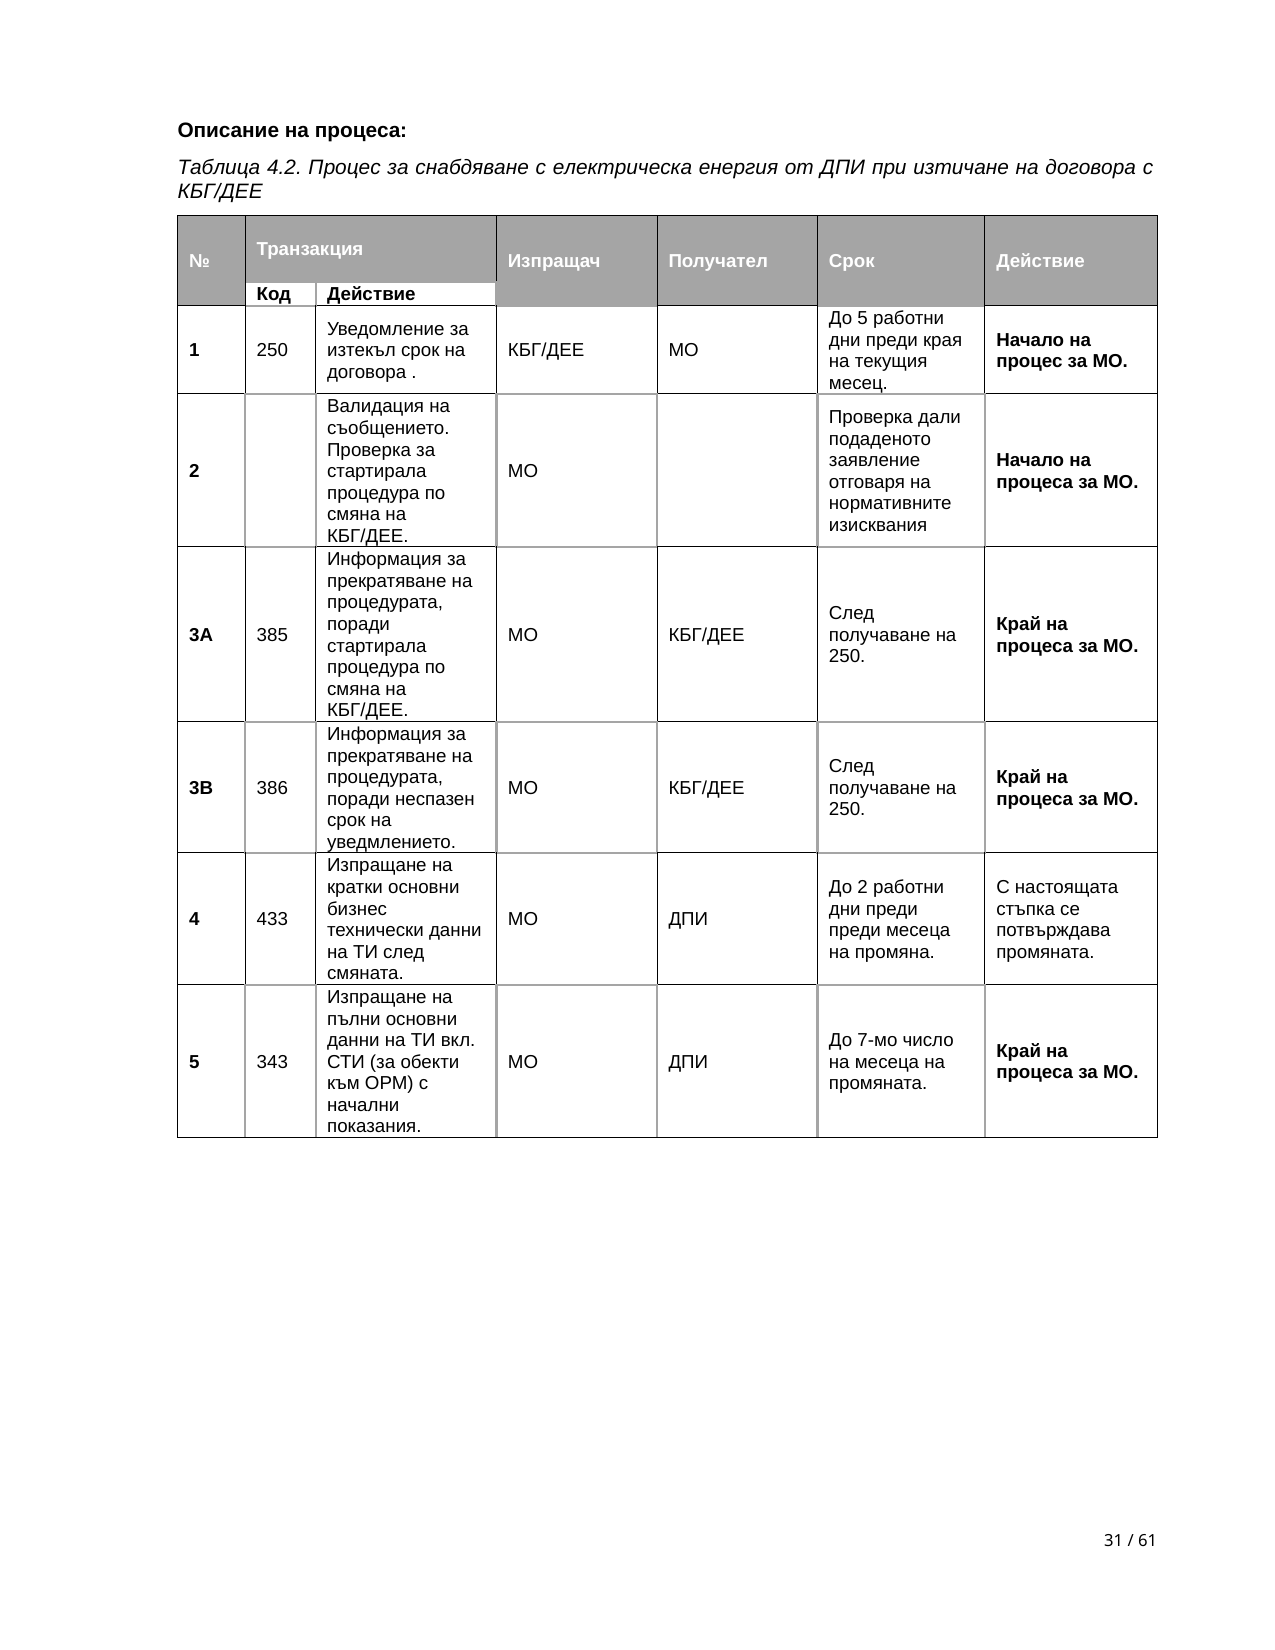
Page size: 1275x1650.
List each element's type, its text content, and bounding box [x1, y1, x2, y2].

table_cell След получаване на 250. [818, 548, 984, 721]
table_cell 2 [178, 394, 244, 546]
table_cell МО [658, 306, 817, 393]
table_cell 4 [178, 853, 245, 984]
table_cell 1 [178, 306, 245, 393]
table_cell 3В [178, 722, 244, 852]
table_cell МО [498, 395, 656, 546]
table_cell Код [246, 283, 315, 305]
table_cell Изпращане на кратки основни бизнес технически данни на ТИ след смяната. [316, 853, 496, 984]
table_header Транзакция [246, 216, 496, 281]
table_cell МО [498, 986, 656, 1137]
table_header Срок [818, 216, 984, 305]
table_cell Информация за прекратяване на процедурата, поради стартирала процедура по смяна на КБГ/ДЕЕ. [316, 547, 496, 721]
table_cell ДПИ [658, 985, 816, 1137]
table_header Получател [658, 216, 817, 305]
table_cell Проверка дали подаденото заявление отговаря на нормативните изисквания [819, 395, 984, 546]
table_cell МО [498, 723, 656, 852]
table_cell 433 [246, 854, 315, 984]
table_cell 343 [246, 986, 315, 1137]
table_cell Валидация на съобщението. Проверка за стартирала процедура по смяна на КБГ/ДЕЕ. [317, 394, 495, 546]
table_cell До 2 работни дни преди преди месеца на промяна. [818, 854, 984, 984]
table_cell Край на процеса за МО. [985, 547, 1157, 721]
table_cell МО [497, 548, 657, 721]
table_cell ДПИ [658, 853, 817, 984]
table_cell След получаване на 250. [819, 723, 984, 852]
table_cell 250 [246, 307, 315, 393]
text Таблица 4.2. Процес за снабдяване с електрическа енергия от ДПИ при изтичане на договора с КБГ/ДЕЕ [177, 154, 1157, 202]
table_cell Действие [317, 283, 495, 305]
table_cell Уведомление за изтекъл срок на договора . [316, 306, 496, 393]
table_cell 5 [178, 985, 244, 1137]
table_cell МО [497, 854, 657, 984]
table_header Изпращач [497, 216, 657, 305]
table_cell Изпращане на пълни основни данни на ТИ вкл. СТИ (за обекти към ОРМ) с начални показания. [317, 985, 495, 1137]
table_cell 3А [178, 547, 245, 721]
table_cell Начало на процес за МО. [985, 306, 1157, 393]
table_cell До 7-мо число на месеца на промяната. [819, 986, 984, 1137]
table_cell До 5 работни дни преди края на текущия месец. [818, 307, 984, 393]
table_cell 386 [246, 723, 315, 852]
table_cell [658, 394, 816, 546]
table_header № [178, 216, 245, 305]
table_cell Край на процеса за МО. [986, 722, 1157, 852]
text Описание на процеса: [177, 118, 1157, 142]
table_cell Край на процеса за МО. [986, 985, 1157, 1137]
table_cell Начало на процеса за МО. [986, 394, 1157, 546]
table_cell КБГ/ДЕЕ [658, 722, 816, 852]
table_cell Информация за прекратяване на процедурата, поради неспазен срок на уведмлението. [317, 722, 495, 852]
table_cell КБГ/ДЕЕ [497, 307, 657, 393]
table_cell [246, 395, 315, 546]
table_cell 385 [246, 548, 315, 721]
table_cell КБГ/ДЕЕ [658, 547, 817, 721]
table_header Действие [985, 216, 1157, 305]
table_cell С настоящата стъпка се потвърждава промяната. [985, 853, 1157, 984]
